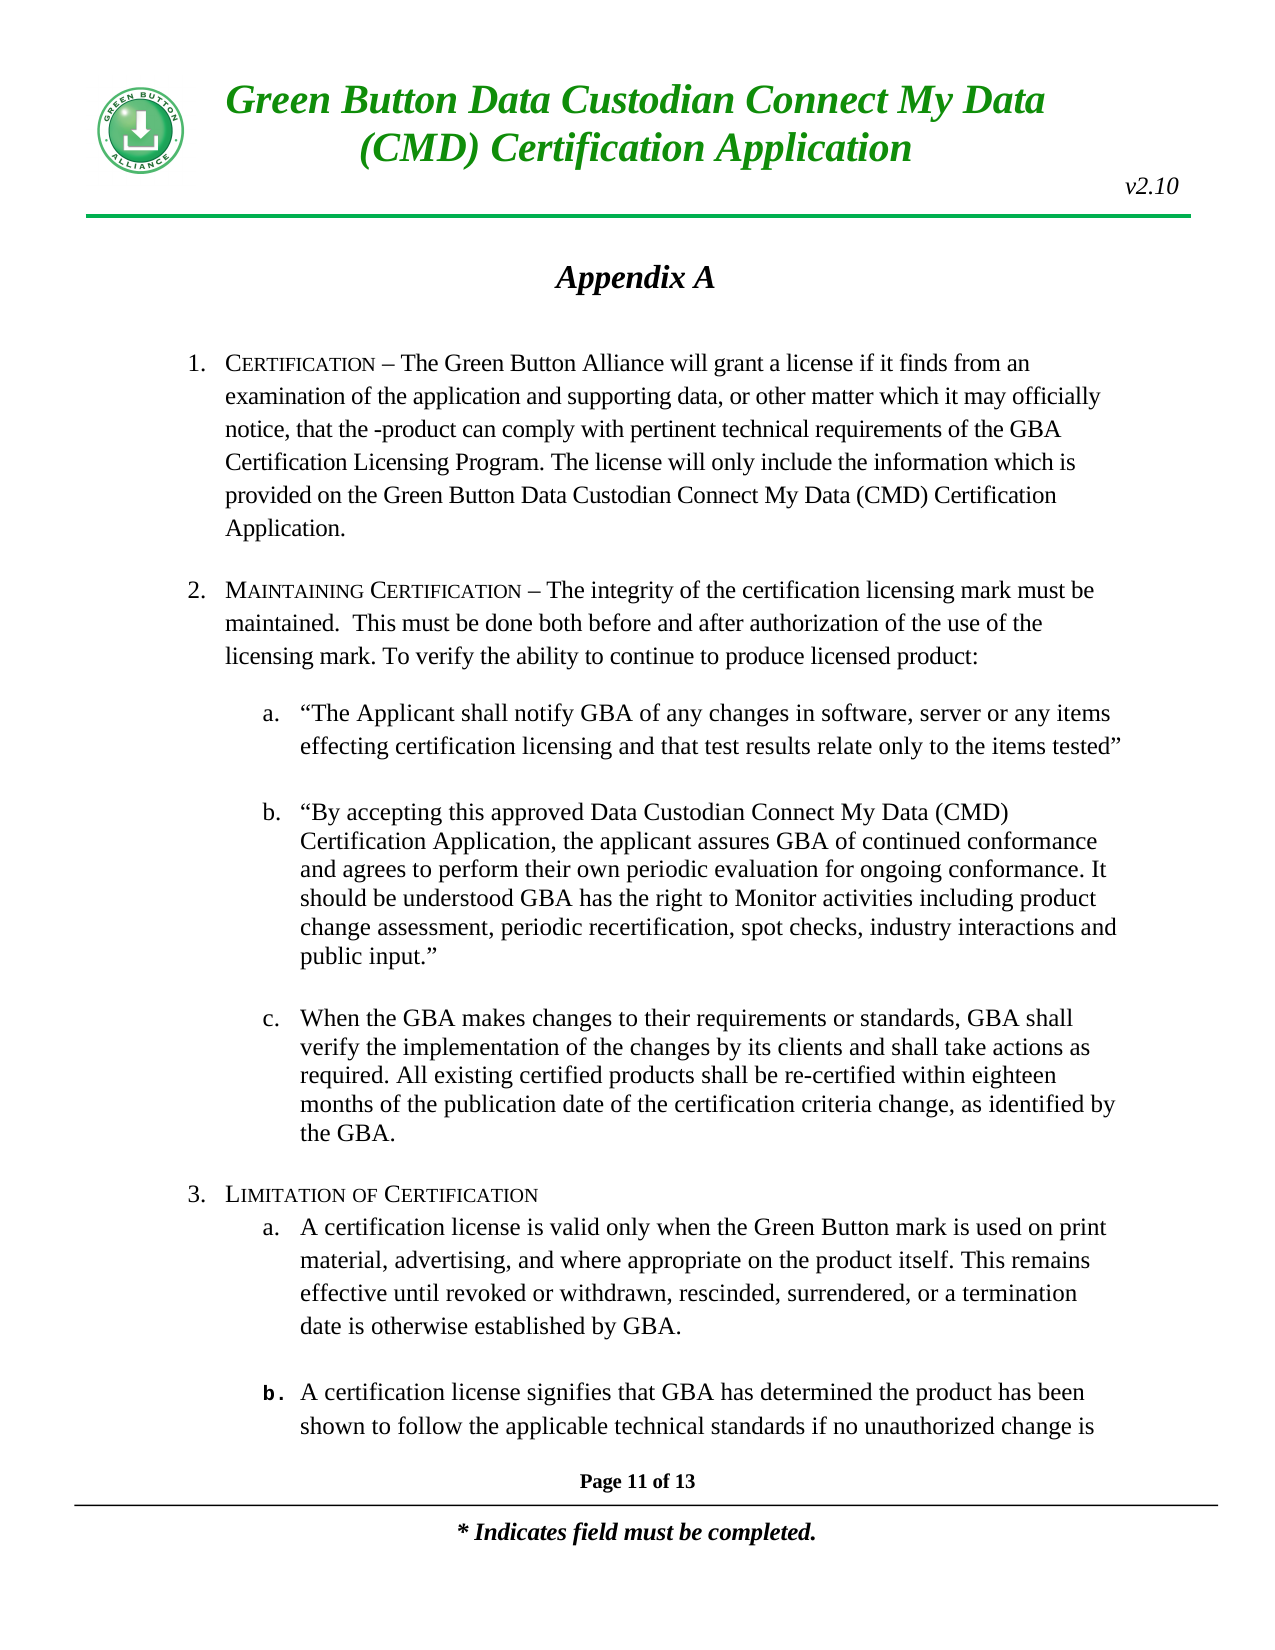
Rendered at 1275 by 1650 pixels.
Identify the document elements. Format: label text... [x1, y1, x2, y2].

list Certification – The Green Button Alliance will grant a license if it finds from an examination of the application and supporting data, or other matter which it may officially notice, that the -product can comply with pertinent technical requirements of the GBA Certification Licensing Program. The license will only include the information which is provided on the Green Button Data Custodian Connect My Data (CMD) Certification Application. [187, 348, 1125, 542]
text Appendix A [150, 257, 1125, 295]
list A certification license is valid only when the Green Button mark is used on print material, advertising, and where appropriate on the product itself. This remains effective until revoked or withdrawn, rescinded, surrendered, or a termination date is otherwise established by GBA. [262, 1212, 1125, 1373]
list Limitation of Certification [187, 1179, 1125, 1208]
picture [85, 75, 197, 186]
list “The Applicant shall notify GBA of any changes in software, server or any items effecting certification licensing and that test results relate only to the items tested” [262, 698, 1125, 793]
list Maintaining Certification – The integrity of the certification licensing mark must be maintained. This must be done both before and after authorization of the use of the licensing mark. To verify the ability to continue to produce licensed product: [187, 575, 1125, 670]
list “By accepting this approved Data Custodian Connect My Data (CMD) Certification Application, the applicant assures GBA of continued conformance and agrees to perform their own periodic evaluation for ongoing conformance. It should be understood GBA has the right to Monitor activities including product change assessment, periodic recertification, spot checks, industry interactions and public input.” [262, 797, 1125, 1003]
list When the GBA makes changes to their requirements or standards, GBA shall verify the implementation of the changes by its clients and shall take actions as required. All existing certified products shall be re-certified within eighteen months of the publication date of the certification criteria change, as identified by the GBA. [262, 1003, 1125, 1147]
